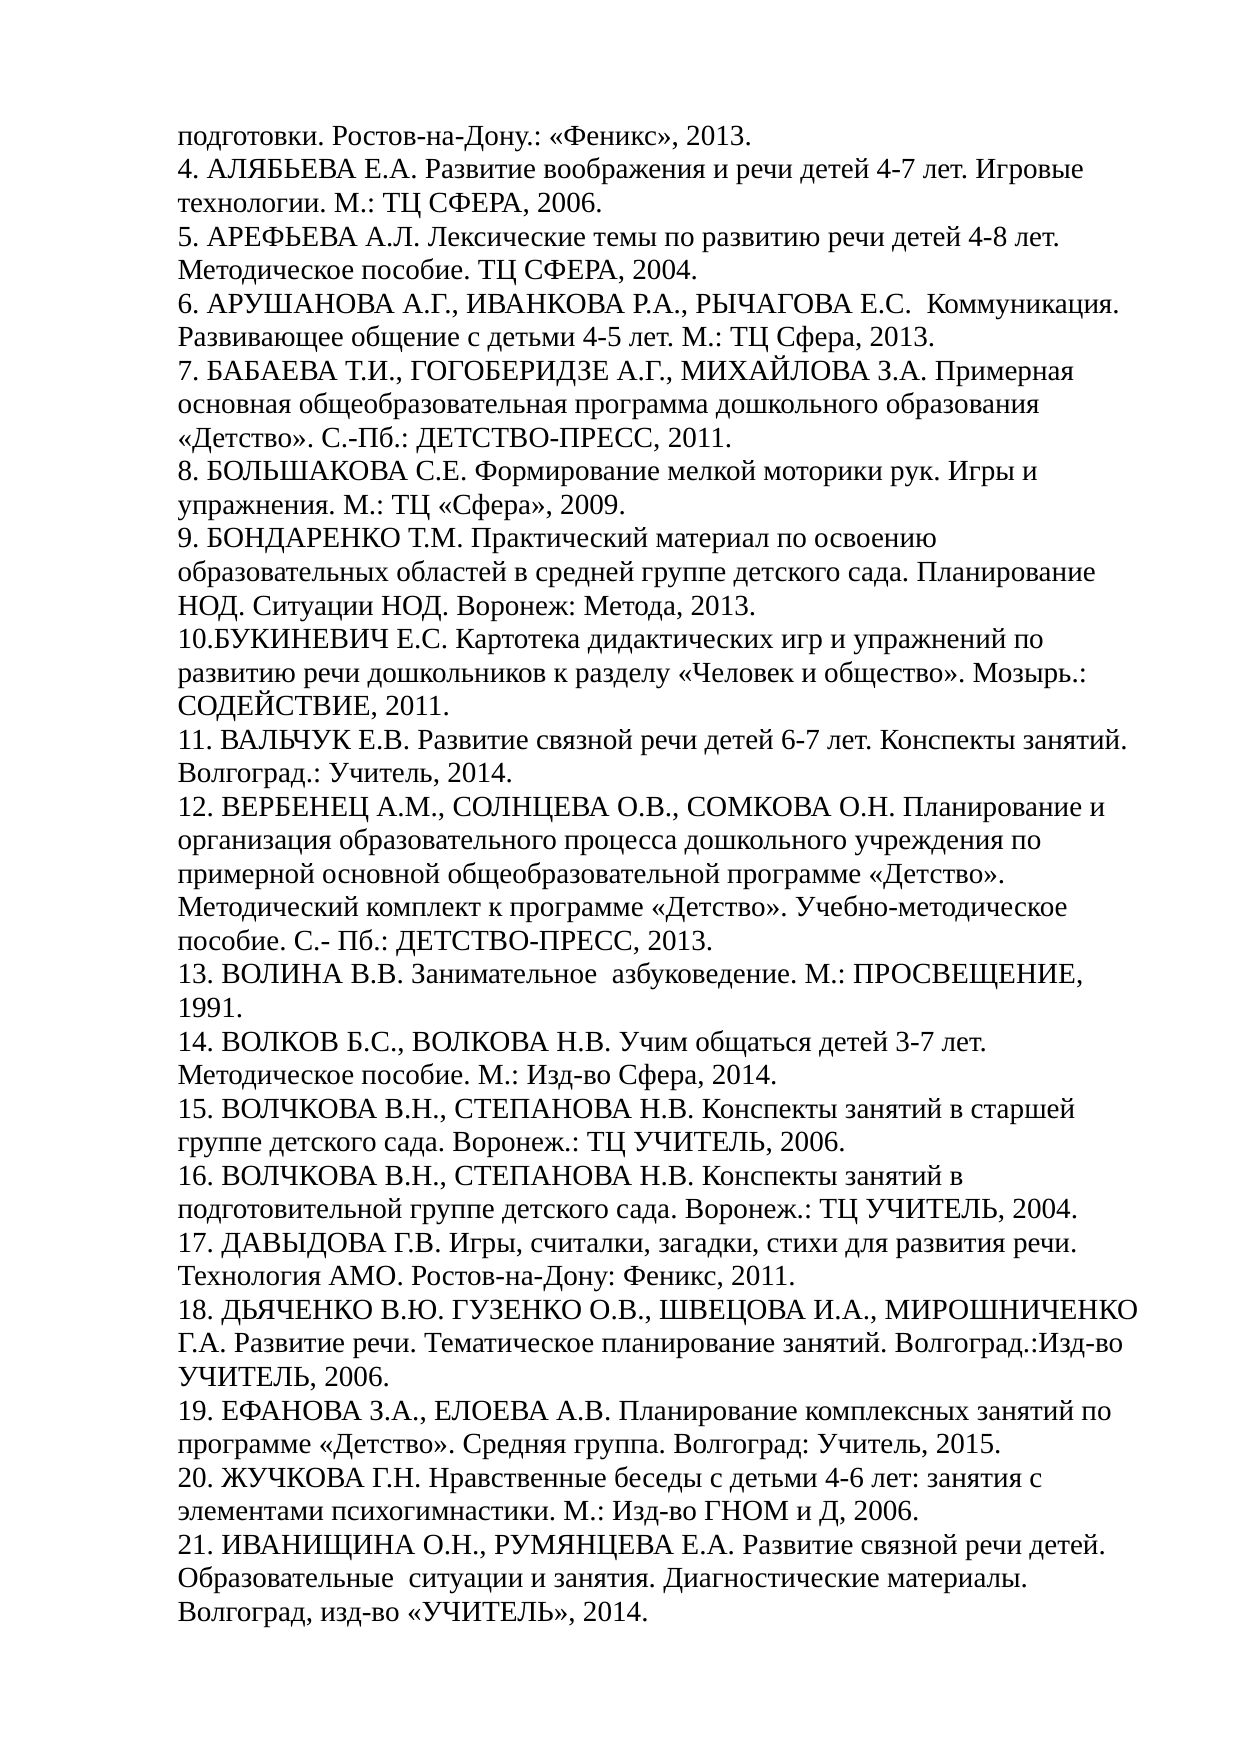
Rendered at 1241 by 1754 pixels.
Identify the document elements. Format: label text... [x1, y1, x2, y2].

text 17. ДАВЫДОВА Г.В. Игры, считалки, загадки, стихи для развития речи. Технология АМО. Ростов-на-Дону: Феникс, 2011. [177, 1225, 1152, 1292]
text 16. ВОЛЧКОВА В.Н., СТЕПАНОВА Н.В. Конспекты занятий в подготовительной группе детского сада. Воронеж.: ТЦ УЧИТЕЛЬ, 2004. [177, 1158, 1152, 1225]
text 11. ВАЛЬЧУК Е.В. Развитие связной речи детей 6-7 лет. Конспекты занятий. Волгоград.: Учитель, 2014. [177, 722, 1152, 789]
text 12. ВЕРБЕНЕЦ А.М., СОЛНЦЕВА О.В., СОМКОВА О.Н. Планирование и организация образовательного процесса дошкольного учреждения по примерной основной общеобразовательной программе «Детство». Методический комплект к программе «Детство». Учебно-методическое пособие. С.- Пб.: ДЕТСТВО-ПРЕСС, 2013. [177, 789, 1152, 957]
text 5. АРЕФЬЕВА А.Л. Лексические темы по развитию речи детей 4-8 лет. Методическое пособие. ТЦ СФЕРА, 2004. [177, 219, 1152, 286]
text 19. ЕФАНОВА З.А., ЕЛОЕВА А.В. Планирование комплексных занятий по программе «Детство». Средняя группа. Волгоград: Учитель, 2015. [177, 1393, 1152, 1460]
text 8. БОЛЬШАКОВА С.Е. Формирование мелкой моторики рук. Игры и упражнения. М.: ТЦ «Сфера», 2009. [177, 453, 1152, 521]
text 10.БУКИНЕВИЧ Е.С. Картотека дидактических игр и упражнений по развитию речи дошкольников к разделу «Человек и общество». Мозырь.: СОДЕЙСТВИЕ, 2011. [177, 621, 1152, 722]
text 9. БОНДАРЕНКО Т.М. Практический материал по освоению образовательных областей в средней группе детского сада. Планирование НОД. Ситуации НОД. Воронеж: Метода, 2013. [177, 521, 1152, 621]
text 6. АРУШАНОВА А.Г., ИВАНКОВА Р.А., РЫЧАГОВА Е.С. Коммуникация. Развивающее общение с детьми 4-5 лет. М.: ТЦ Сфера, 2013. [177, 286, 1152, 353]
text 7. БАБАЕВА Т.И., ГОГОБЕРИДЗЕ А.Г., МИХАЙЛОВА З.А. Примерная основная общеобразовательная программа дошкольного образования «Детство». С.-Пб.: ДЕТСТВО-ПРЕСС, 2011. [177, 353, 1152, 453]
text 4. АЛЯБЬЕВА Е.А. Развитие воображения и речи детей 4-7 лет. Игровые технологии. М.: ТЦ СФЕРА, 2006. [177, 152, 1152, 219]
text 20. ЖУЧКОВА Г.Н. Нравственные беседы с детьми 4-6 лет: занятия с элементами психогимнастики. М.: Изд-во ГНОМ и Д, 2006. [177, 1460, 1152, 1527]
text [177, 118, 1152, 152]
text 13. ВОЛИНА В.В. Занимательное азбуковедение. М.: ПРОСВЕЩЕНИЕ, 1991. [177, 957, 1152, 1024]
text 18. ДЬЯЧЕНКО В.Ю. ГУЗЕНКО О.В., ШВЕЦОВА И.А., МИРОШНИЧЕНКО Г.А. Развитие речи. Тематическое планирование занятий. Волгоград.:Изд-во УЧИТЕЛЬ, 2006. [177, 1292, 1152, 1393]
text 21. ИВАНИЩИНА О.Н., РУМЯНЦЕВА Е.А. Развитие связной речи детей. Образовательные ситуации и занятия. Диагностические материалы. Волгоград, изд-во «УЧИТЕЛЬ», 2014. [177, 1527, 1152, 1627]
text 14. ВОЛКОВ Б.С., ВОЛКОВА Н.В. Учим общаться детей 3-7 лет. Методическое пособие. М.: Изд-во Сфера, 2014. [177, 1024, 1152, 1091]
text 15. ВОЛЧКОВА В.Н., СТЕПАНОВА Н.В. Конспекты занятий в старшей группе детского сада. Воронеж.: ТЦ УЧИТЕЛЬ, 2006. [177, 1091, 1152, 1158]
